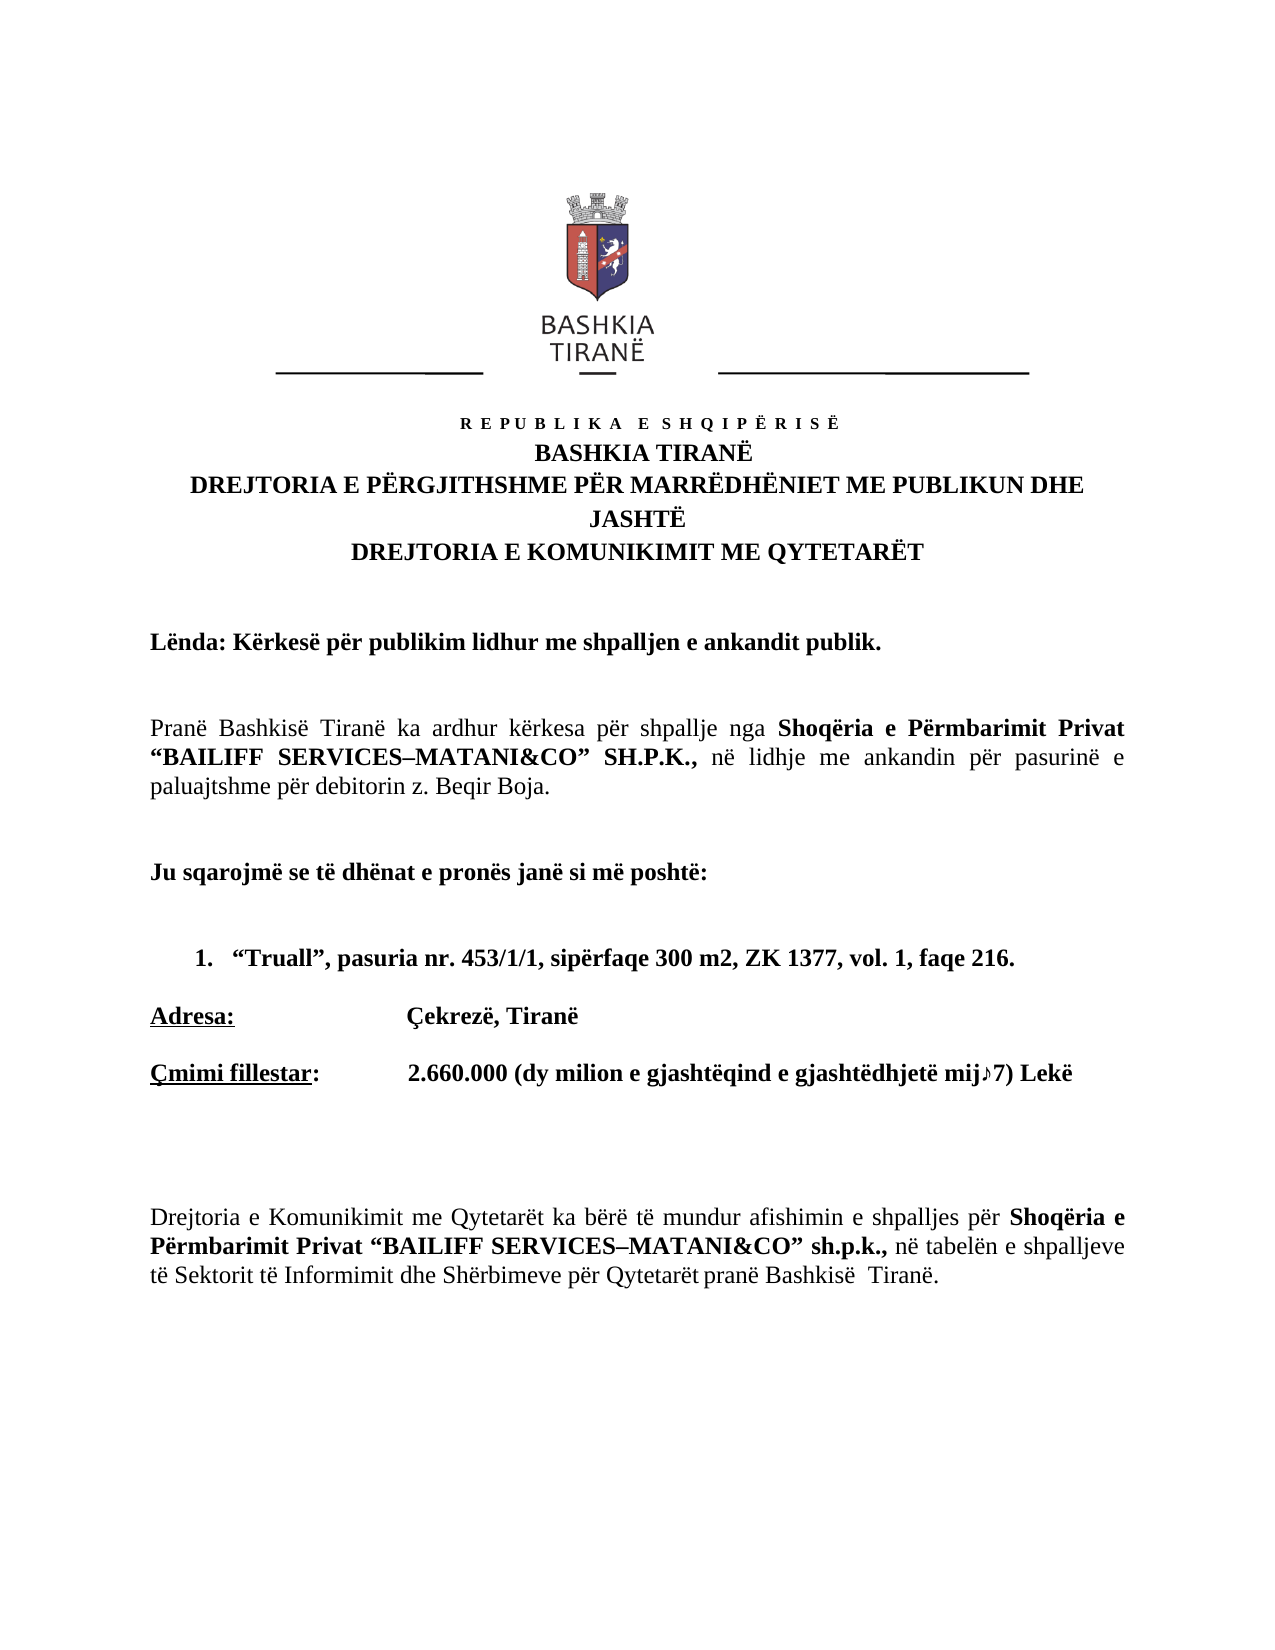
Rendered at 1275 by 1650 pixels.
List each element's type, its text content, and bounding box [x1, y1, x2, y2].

text R E P U B L I K A E S H Q I P Ë R I S Ë BASHKIA TIRANË DREJTORIA E PËRGJITHSHME PËR MARRËDHËNIET ME PUBLIKUN DHE JASHTË DREJTORIA E KOMUNIKIMIT ME QYTETARËT [150, 414, 1125, 565]
text Adresa: Çekrezë, Tiranë [150, 1001, 1172, 1030]
text Lënda: Kërkesë për publikim lidhur me shpalljen e ankandit publik. [150, 627, 1125, 656]
text Çmimi fillestar: 2.660.000 (dy milion e gjashtëqind e gjashtëdhjetë mij♪7) Lekë [150, 1058, 1125, 1087]
text Drejtoria e Komunikimit me Qytetarët ka bërë të mundur afishimin e shpalljes për Shoqëria e Përmbarimit Privat “BAILIFF SERVICES–MATANI&CO” sh.p.k., në tabelën e shpalljeve të Sektorit të Informimit dhe Shërbimeve për Qytetarët pranë Bashkisë Tiranë. [150, 1202, 1125, 1288]
list “Truall”, pasuria nr. 453/1/1, sipërfaqe 300 m2, ZK 1377, vol. 1, faqe 216. [194, 943, 1134, 972]
subtitle Ju sqarojmë se të dhënat e pronës janë si më poshtë: [150, 857, 1125, 886]
picture [483, 163, 719, 408]
text Pranë Bashkisë Tiranë ka ardhur kërkesa për shpallje nga Shoqëria e Përmbarimit Privat “BAILIFF SERVICES–MATANI&CO” SH.P.K., në lidhje me ankandin për pasurinë e paluajtshme për debitorin z. Beqir Boja. [150, 713, 1125, 800]
